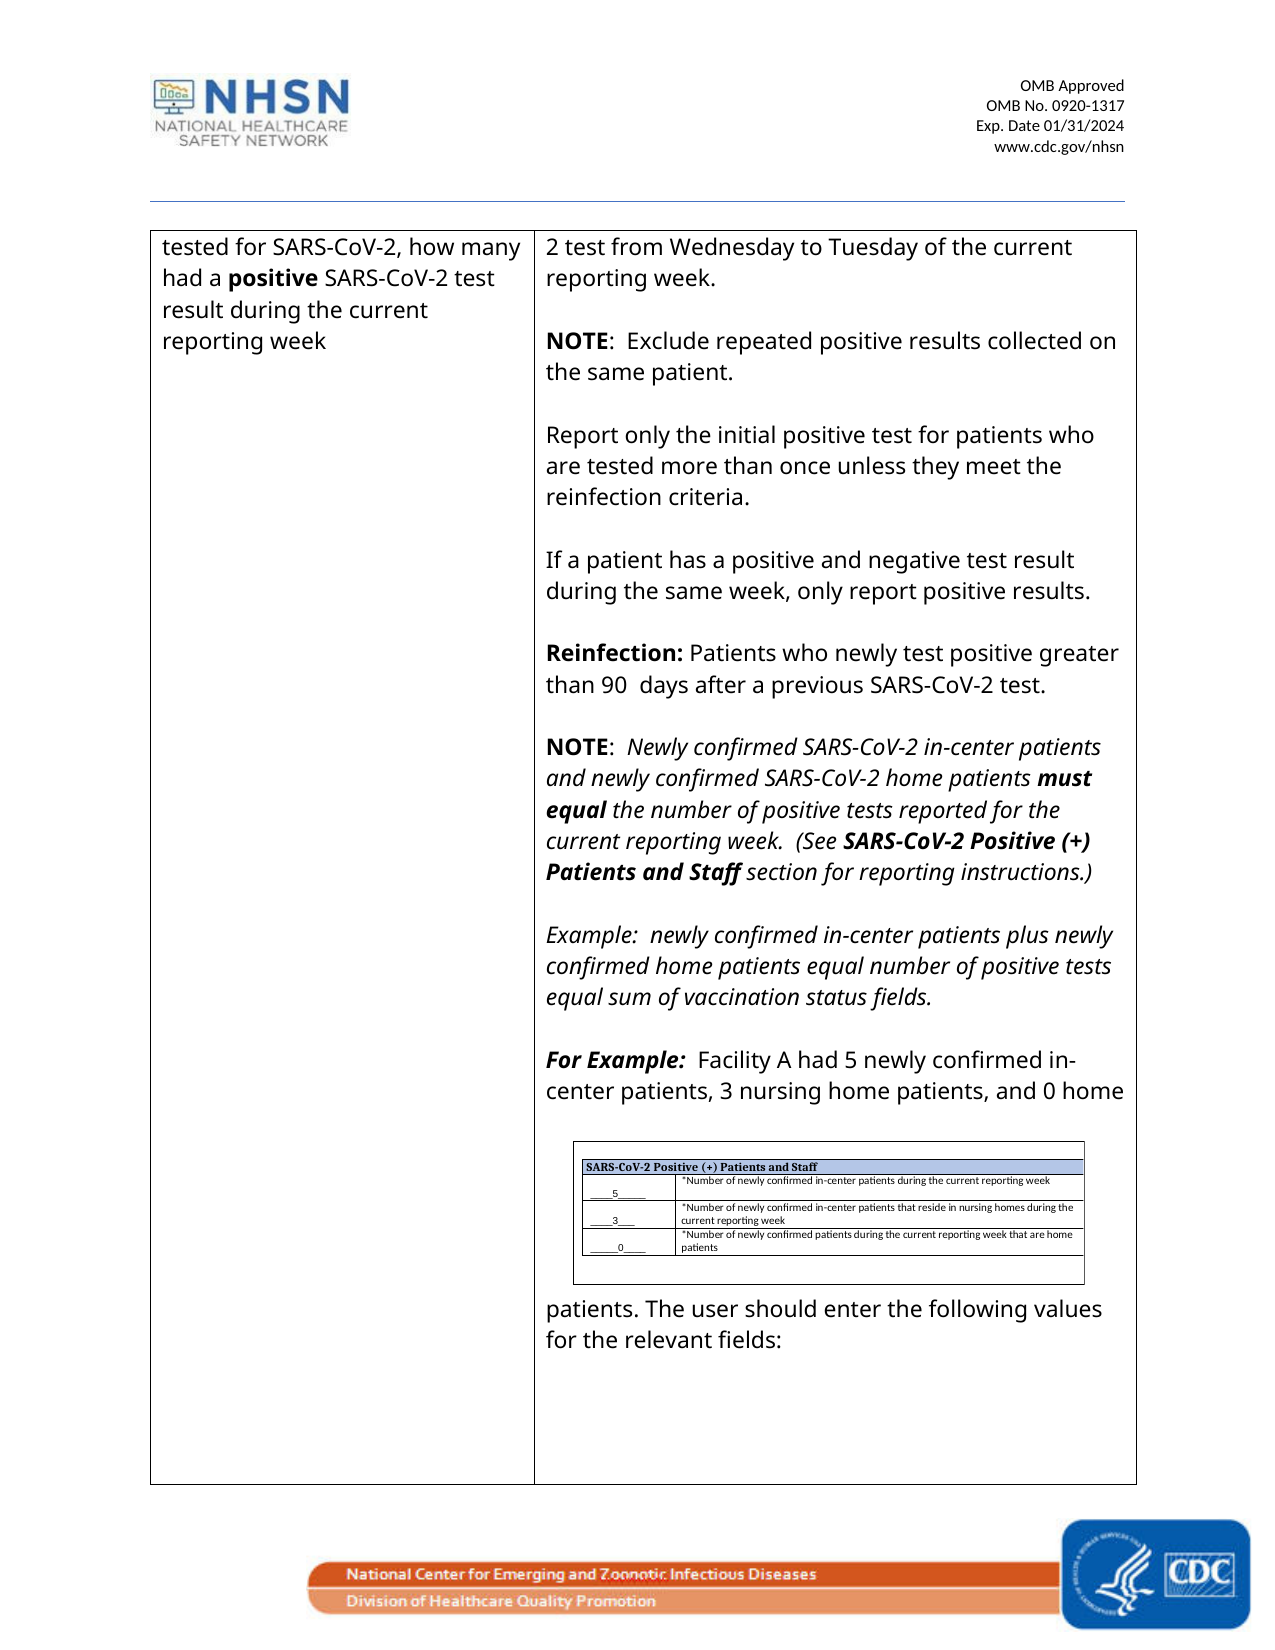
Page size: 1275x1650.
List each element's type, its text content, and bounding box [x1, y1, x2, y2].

table_cell Of those patients who were tested for SARS-CoV-2, how many had a positive SARS-CoV-2 test result during the current reporting week [151, 231, 534, 1483]
picture [150, 73, 352, 147]
picture [306, 1518, 1252, 1632]
